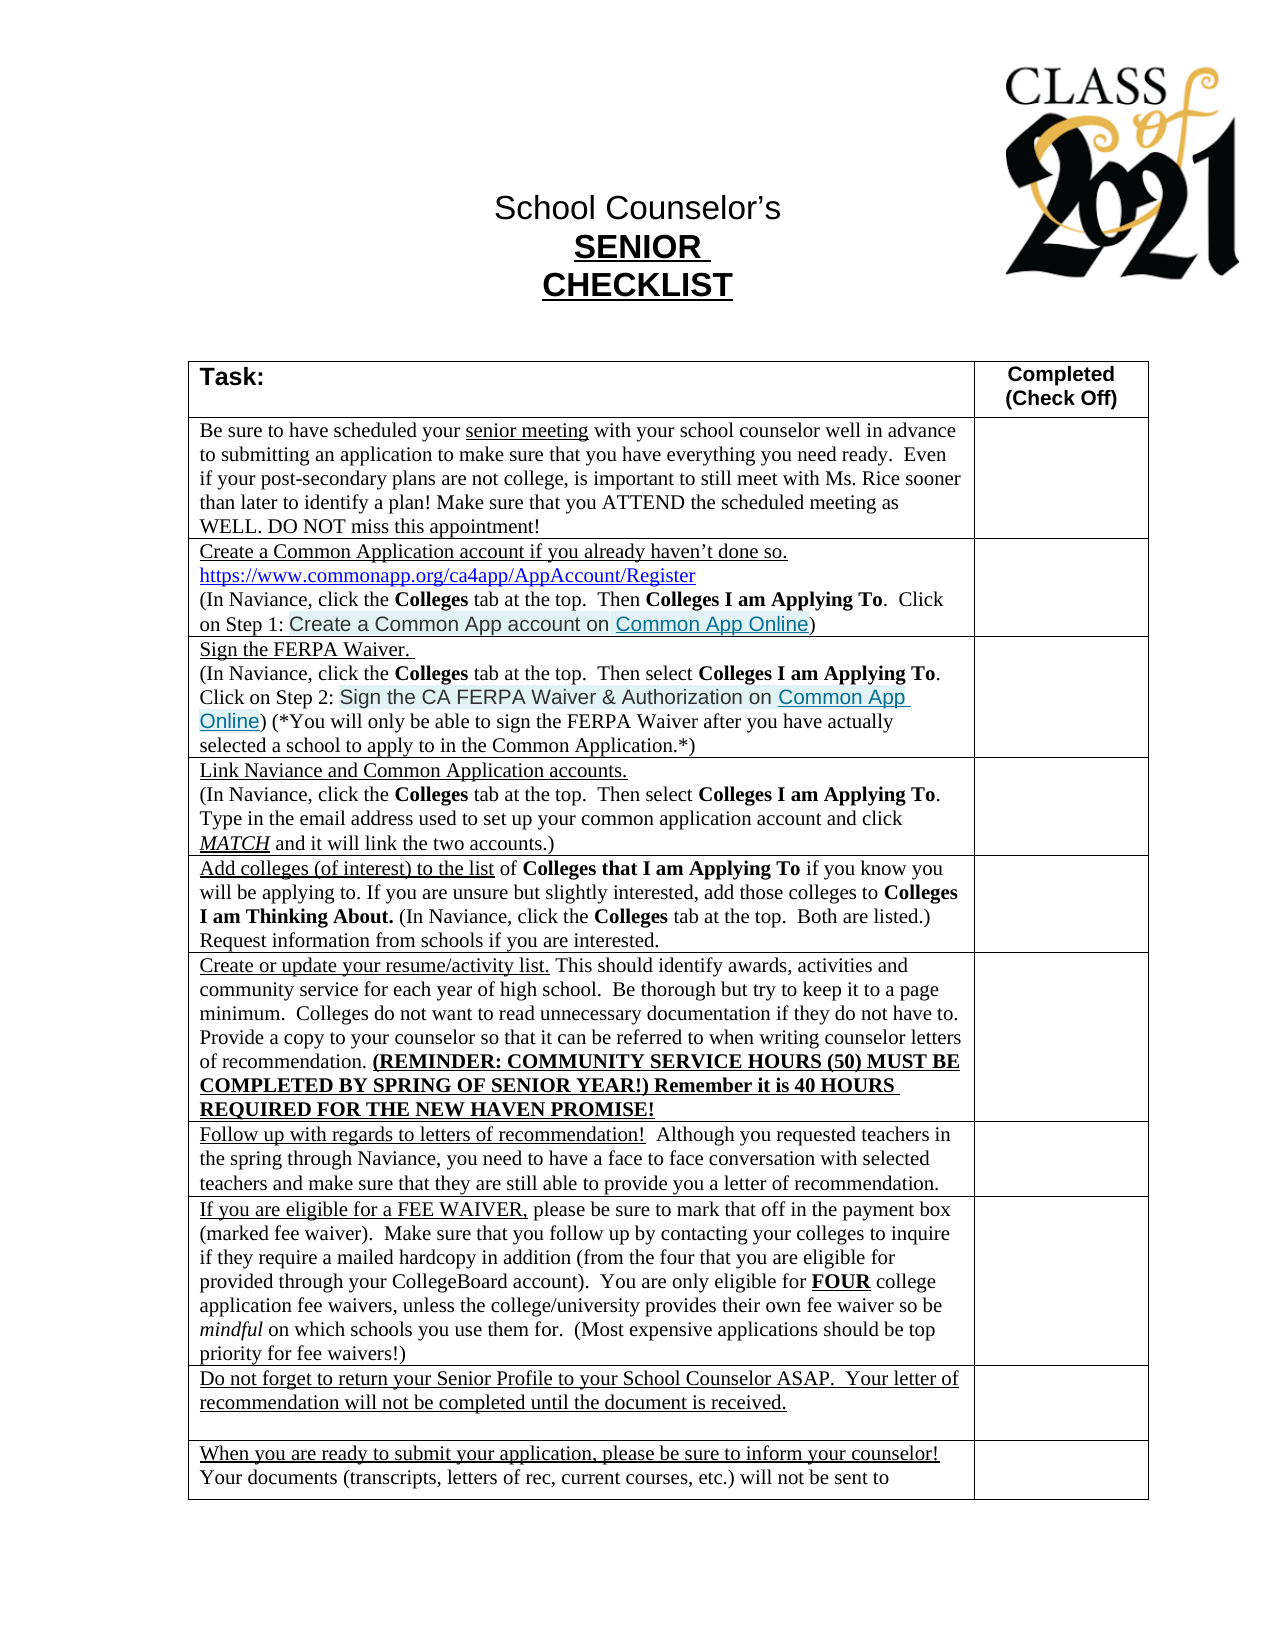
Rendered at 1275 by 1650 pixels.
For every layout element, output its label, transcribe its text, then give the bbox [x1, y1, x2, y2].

table_cell Be sure to have scheduled your senior meeting with your school counselor well in advance to submitting an application to make sure that you have everything you need ready. Even if your post-secondary plans are not college, is important to still meet with Ms. Rice sooner than later to identify a plan! Make sure that you ATTEND the scheduled meeting as WELL. DO NOT miss this appointment! [189, 418, 974, 538]
table_cell [975, 758, 1148, 854]
table_cell Create a Common Application account if you already haven’t done so. https://www.commonapp.org/ca4app/AppAccount/Register (In Naviance, click the Colleges tab at the top. Then Colleges I am Applying To. Click on Step 1: Create a Common App account on Common App Online) [189, 539, 974, 636]
title School Counselor’s [187, 188, 1005, 227]
table_cell [975, 1122, 1148, 1196]
title CHECKLIST [187, 265, 1087, 304]
table_cell [975, 539, 1148, 636]
table_cell [975, 1441, 1148, 1499]
table_cell [975, 418, 1148, 538]
table_cell [975, 856, 1148, 952]
table_header Task: [189, 362, 974, 417]
table_cell Do not forget to return your Senior Profile to your School Counselor ASAP. Your letter of recommendation will not be completed until the document is received. [189, 1366, 974, 1440]
title SENIOR [187, 227, 1005, 265]
table_cell Sign the FERPA Waiver. (In Naviance, click the Colleges tab at the top. Then select Colleges I am Applying To. Click on Step 2: Sign the CA FERPA Waiver & Authorization on Common App Online) (*You will only be able to sign the FERPA Waiver after you have actually selected a school to apply to in the Common Application.*) [189, 637, 974, 757]
table_cell Follow up with regards to letters of recommendation! Although you requested teachers in the spring through Naviance, you need to have a face to face conversation with selected teachers and make sure that they are still able to provide you a letter of recommendation. [189, 1122, 974, 1196]
table_cell [975, 1197, 1148, 1365]
table_cell Link Naviance and Common Application accounts. (In Naviance, click the Colleges tab at the top. Then select Colleges I am Applying To. Type in the email address used to set up your common application account and click MATCH and it will link the two accounts.) [189, 758, 974, 854]
picture [1005, 56, 1240, 291]
table_cell [975, 637, 1148, 757]
table_header Completed (Check Off) [975, 362, 1148, 417]
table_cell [189, 1441, 974, 1499]
table_cell If you are eligible for a FEE WAIVER, please be sure to mark that off in the payment box (marked fee waiver). Make sure that you follow up by contacting your colleges to inquire if they require a mailed hardcopy in addition (from the four that you are eligible for provided through your CollegeBoard account). You are only eligible for FOUR college application fee waivers, unless the college/university provides their own fee waiver so be mindful on which schools you use them for. (Most expensive applications should be top priority for fee waivers!) [189, 1197, 974, 1365]
table_cell Create or update your resume/activity list. This should identify awards, activities and community service for each year of high school. Be thorough but try to keep it to a page minimum. Colleges do not want to read unnecessary documentation if they do not have to. Provide a copy to your counselor so that it can be referred to when writing counselor letters of recommendation. (REMINDER: COMMUNITY SERVICE HOURS (50) MUST BE COMPLETED BY SPRING OF SENIOR YEAR!) Remember it is 40 HOURS REQUIRED FOR THE NEW HAVEN PROMISE! [189, 953, 974, 1121]
table_cell Add colleges (of interest) to the list of Colleges that I am Applying To if you know you will be applying to. If you are unsure but slightly interested, add those colleges to Colleges I am Thinking About. (In Naviance, click the Colleges tab at the top. Both are listed.) Request information from schools if you are interested. [189, 856, 974, 952]
table_cell [975, 953, 1148, 1121]
table_cell [975, 1366, 1148, 1440]
